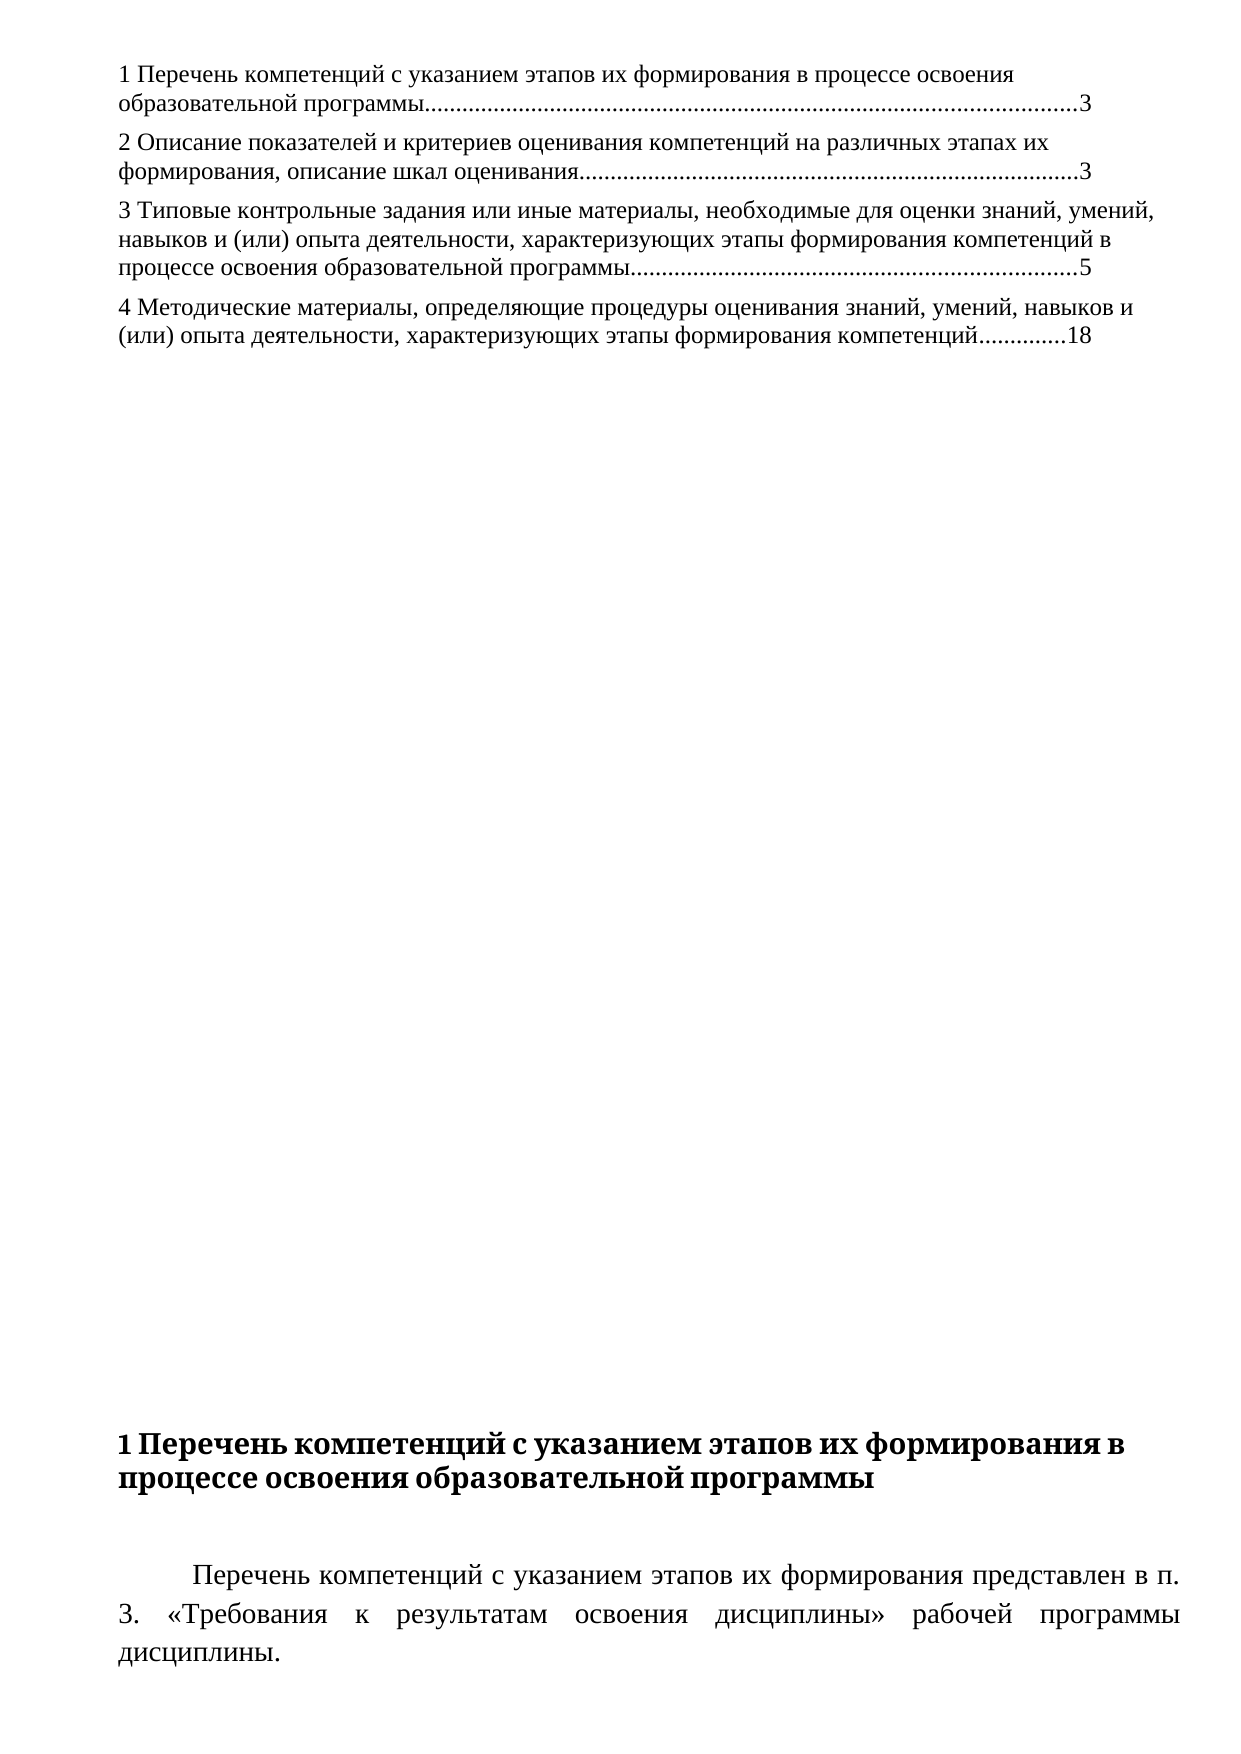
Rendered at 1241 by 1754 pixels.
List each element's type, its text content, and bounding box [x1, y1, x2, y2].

text Перечень компетенций с указанием этапов их формирования представлен в п. 3. «Требования к результатам освоения дисциплины» рабочей программы дисциплины. [118, 1557, 1181, 1668]
subtitle 1 Перечень компетенций с указанием этапов их формирования в процессе освоения образовательной программы [118, 1428, 1181, 1496]
